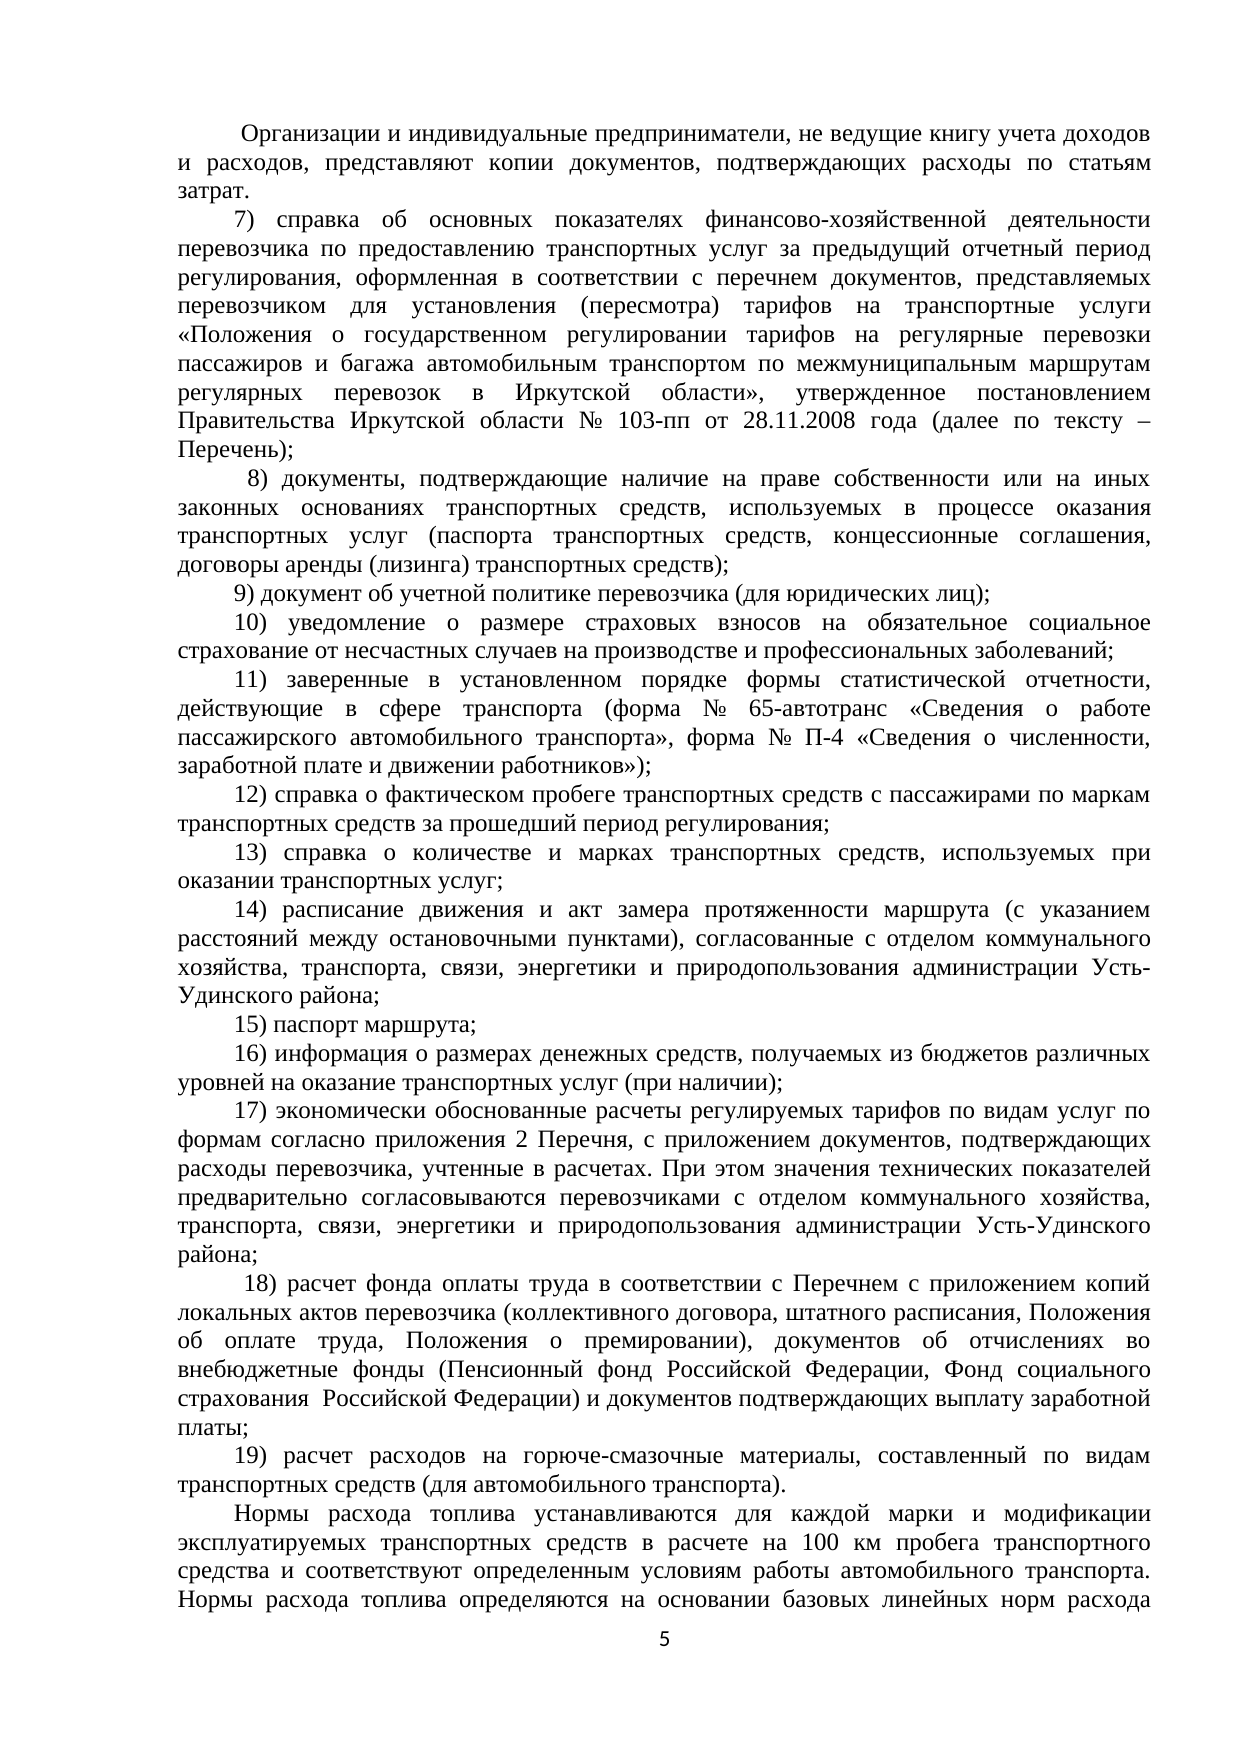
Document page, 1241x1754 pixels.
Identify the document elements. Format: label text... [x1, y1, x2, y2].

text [177, 1498, 1152, 1613]
text Организации и индивидуальные предприниматели, не ведущие книгу учета доходов и расходов, представляют копии документов, подтверждающих расходы по статьям затрат. [177, 118, 1152, 204]
text 17) экономически обоснованные расчеты регулируемых тарифов по видам услуг по формам согласно приложения 2 Перечня, с приложением документов, подтверждающих расходы перевозчика, учтенные в расчетах. При этом значения технических показателей предварительно согласовываются перевозчиками с отделом коммунального хозяйства, транспорта, связи, энергетики и природопользования администрации Усть-Удинского района; [177, 1096, 1152, 1268]
text 9) документ об учетной политике перевозчика (для юридических лиц); [177, 578, 1152, 607]
text 8) документы, подтверждающие наличие на праве собственности или на иных законных основаниях транспортных средств, используемых в процессе оказания транспортных услуг (паспорта транспортных средств, концессионные соглашения, договоры аренды (лизинга) транспортных средств); [177, 463, 1152, 578]
text 7) справка об основных показателях финансово-хозяйственной деятельности перевозчика по предоставлению транспортных услуг за предыдущий отчетный период регулирования, оформленная в соответствии с перечнем документов, представляемых перевозчиком для установления (пересмотра) тарифов на транспортные услуги «Положения о государственном регулировании тарифов на регулярные перевозки пассажиров и багажа автомобильным транспортом по межмуниципальным маршрутам регулярных перевозок в Иркутской области», утвержденное постановлением Правительства Иркутской области № 103-пп от 28.11.2008 года (далее по тексту – Перечень); [177, 204, 1152, 463]
text 10) уведомление о размере страховых взносов на обязательное социальное страхование от несчастных случаев на производстве и профессиональных заболеваний; [177, 607, 1152, 664]
text 13) справка о количестве и марках транспортных средств, используемых при оказании транспортных услуг; [177, 837, 1152, 894]
text 15) паспорт маршрута; [177, 1009, 1152, 1038]
text 11) заверенные в установленном порядке формы статистической отчетности, действующие в сфере транспорта (форма № 65-автотранс «Сведения о работе пассажирского автомобильного транспорта», форма № П-4 «Сведения о численности, заработной плате и движении работников»); [177, 664, 1152, 779]
text 12) справка о фактическом пробеге транспортных средств с пассажирами по маркам транспортных средств за прошедший период регулирования; [177, 779, 1152, 837]
text 19) расчет расходов на горюче-смазочные материалы, составленный по видам транспортных средств (для автомобильного транспорта). [177, 1441, 1152, 1498]
text 16) информация о размерах денежных средств, получаемых из бюджетов различных уровней на оказание транспортных услуг (при наличии); [177, 1038, 1152, 1096]
text 14) расписание движения и акт замера протяженности маршрута (с указанием расстояний между остановочными пунктами), согласованные с отделом коммунального хозяйства, транспорта, связи, энергетики и природопользования администрации Усть-Удинского района; [177, 894, 1152, 1009]
text 18) расчет фонда оплаты труда в соответствии с Перечнем с приложением копий локальных актов перевозчика (коллективного договора, штатного расписания, Положения об оплате труда, Положения о премировании), документов об отчислениях во внебюджетные фонды (Пенсионный фонд Российской Федерации, Фонд социального страхования Российской Федерации) и документов подтверждающих выплату заработной платы; [177, 1268, 1152, 1441]
